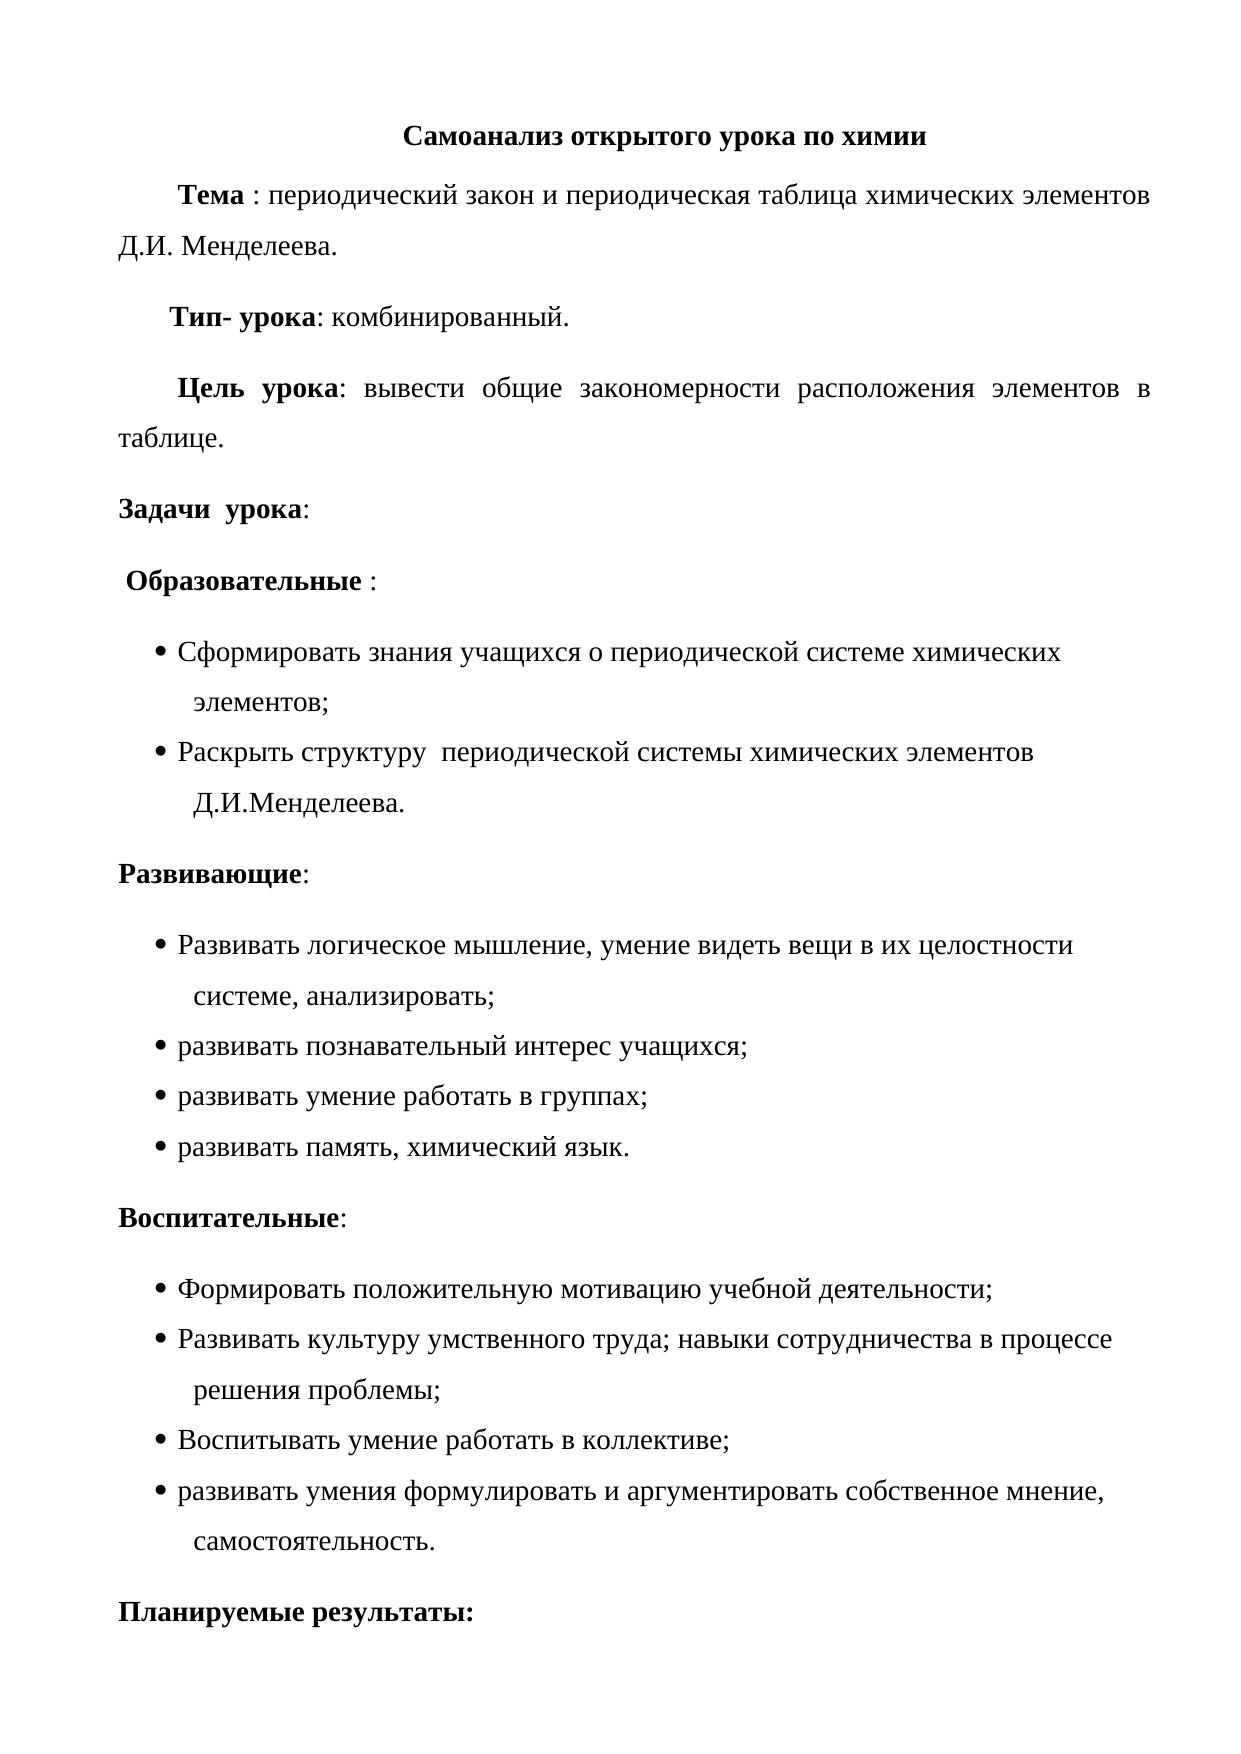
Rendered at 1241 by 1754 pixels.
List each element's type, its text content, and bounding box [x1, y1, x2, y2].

list развивать познавательный интерес учащихся; [156, 1028, 1152, 1062]
list развивать умения формулировать и аргументировать собственное мнение, самостоятельность. [156, 1473, 1152, 1557]
list Формировать положительную мотивацию учебной деятельности; [156, 1271, 1152, 1305]
text Планируемые результаты: [88, 1594, 1152, 1628]
text Цель урока: вывести общие закономерности расположения элементов в таблице. [118, 370, 1152, 454]
text Развивающие: [88, 856, 1152, 890]
text Самоанализ открытого урока по химии [177, 118, 1152, 152]
list Развивать культуру умственного труда; навыки сотрудничества в процессе решения проблемы; [156, 1322, 1152, 1406]
list развивать умение работать в группах; [156, 1078, 1152, 1112]
text Тип- урока: комбинированный. [88, 299, 1152, 332]
list развивать память, химический язык. [156, 1129, 1152, 1162]
text Задачи урока: [88, 492, 1152, 525]
text Образовательные : [88, 563, 1152, 596]
list Развивать логическое мышление, умение видеть вещи в их целостности системе, анализировать; [156, 927, 1152, 1011]
list Раскрыть структуру периодической системы химических элементов Д.И.Менделеева. [156, 734, 1152, 818]
text Воспитательные: [88, 1200, 1152, 1234]
list Воспитывать умение работать в коллективе; [156, 1422, 1152, 1456]
list Сформировать знания учащихся о периодической системе химических элементов; [156, 634, 1152, 718]
text Тема : периодический закон и периодическая таблица химических элементов Д.И. Менделеева. [118, 177, 1152, 261]
